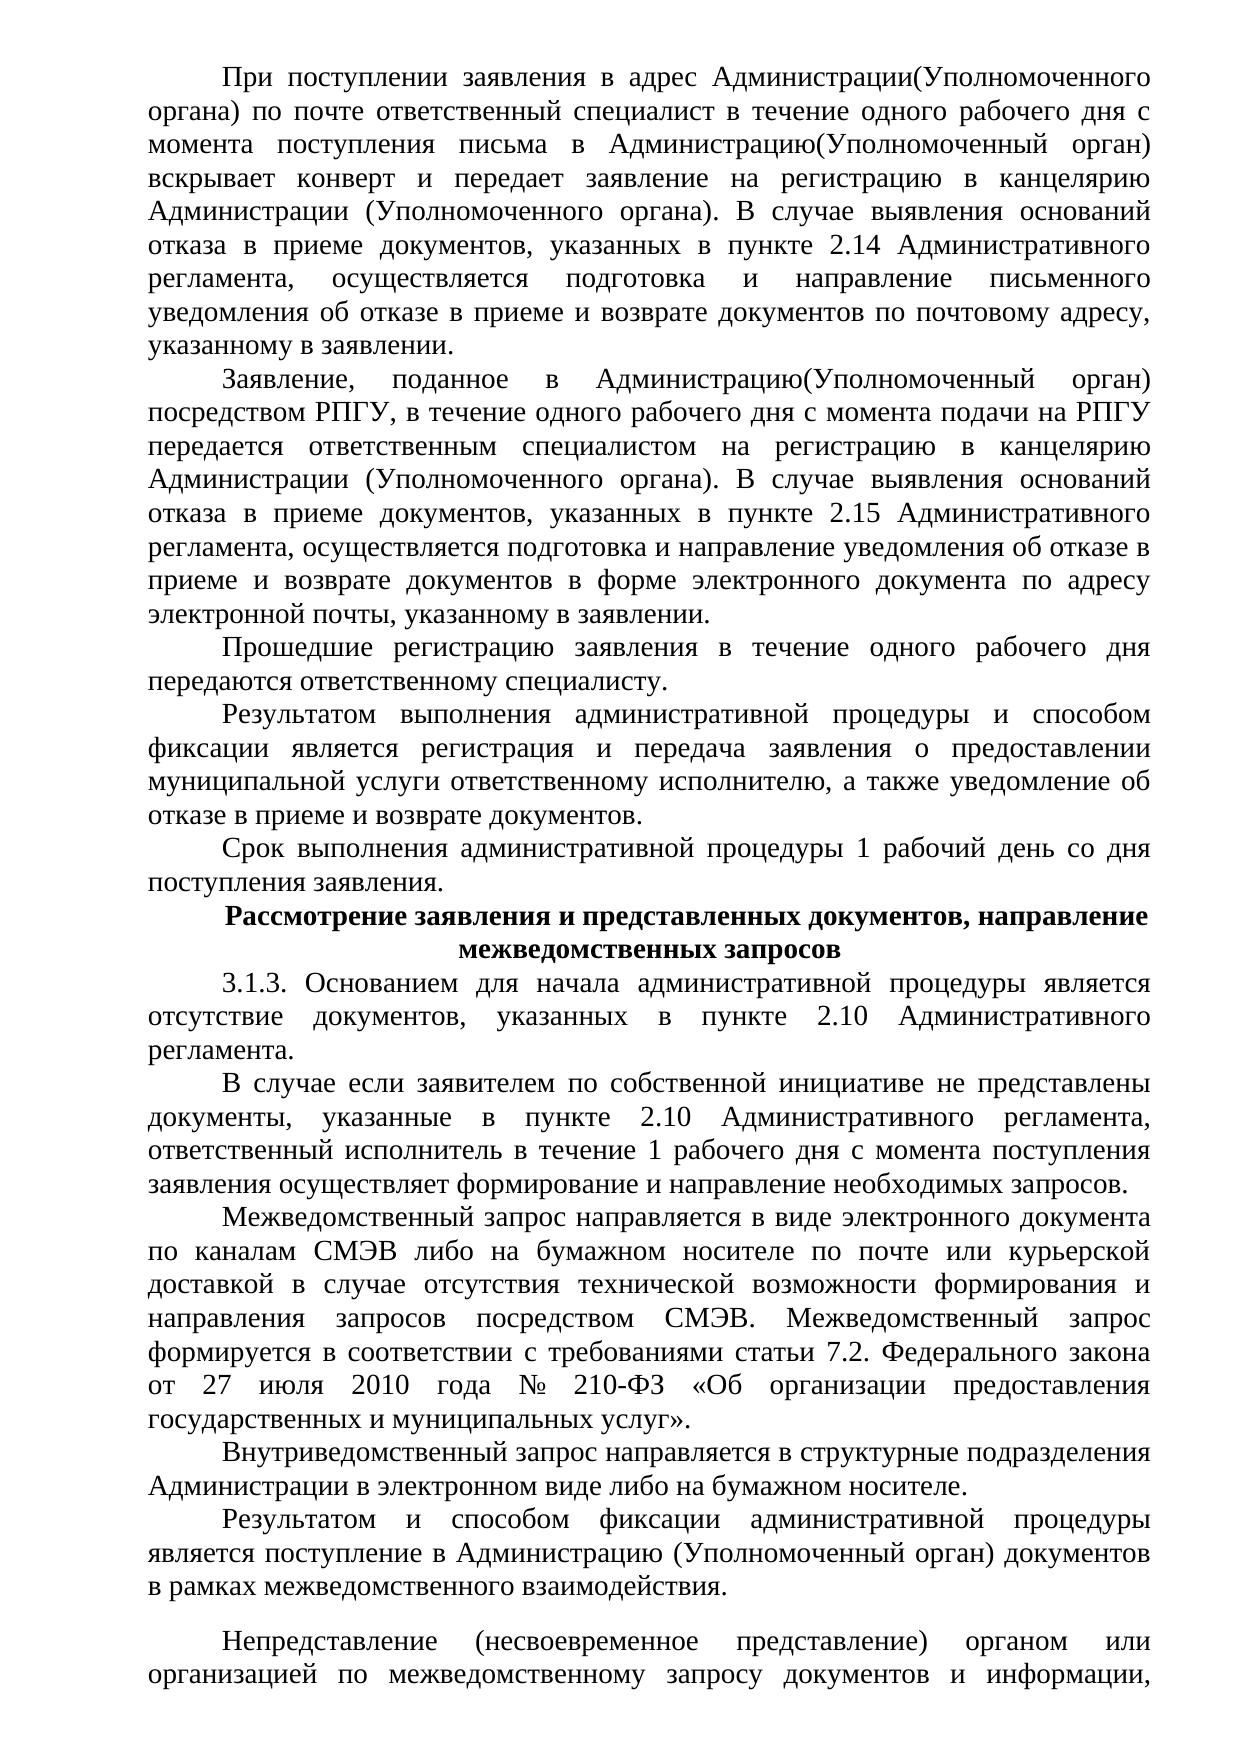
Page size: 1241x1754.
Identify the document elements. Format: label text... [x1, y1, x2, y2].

text Рассмотрение заявления и представленных документов, направление межведомственных запросов [148, 898, 1152, 965]
text При поступлении заявления в адрес Администрации(Уполномоченного органа) по почте ответственный специалист в течение одного рабочего дня с момента поступления письма в Администрацию(Уполномоченный орган) вскрывает конверт и передает заявление на регистрацию в канцелярию Администрации (Уполномоченного органа). В случае выявления оснований отказа в приеме документов, указанных в пункте 2.14 Административного регламента, осуществляется подготовка и направление письменного уведомления об отказе в приеме и возврате документов по почтовому адресу, указанному в заявлении. [148, 59, 1152, 361]
text Внутриведомственный запрос направляется в структурные подразделения Администрации в электронном виде либо на бумажном носителе. [148, 1434, 1152, 1501]
text Межведомственный запрос направляется в виде электронного документа по каналам СМЭВ либо на бумажном носителе по почте или курьерской доставкой в случае отсутствия технической возможности формирования и направления запросов посредством СМЭВ. Межведомственный запрос формируется в соответствии с требованиями статьи 7.2. Федерального закона от 27 июля 2010 года № 210-ФЗ «Об организации предоставления государственных и муниципальных услуг». [148, 1199, 1152, 1434]
text 3.1.3. Основанием для начала административной процедуры является отсутствие документов, указанных в пункте 2.10 Административного регламента. [148, 965, 1152, 1065]
text Срок выполнения административной процедуры 1 рабочий день со дня поступления заявления. [148, 831, 1152, 898]
text Заявление, поданное в Администрацию(Уполномоченный орган) посредством РПГУ, в течение одного рабочего дня с момента подачи на РПГУ передается ответственным специалистом на регистрацию в канцелярию Администрации (Уполномоченного органа). В случае выявления оснований отказа в приеме документов, указанных в пункте 2.15 Административного регламента, осуществляется подготовка и направление уведомления об отказе в приеме и возврате документов в форме электронного документа по адресу электронной почты, указанному в заявлении. [148, 361, 1152, 629]
text В случае если заявителем по собственной инициативе не представлены документы, указанные в пункте 2.10 Административного регламента, ответственный исполнитель в течение 1 рабочего дня с момента поступления заявления осуществляет формирование и направление необходимых запросов. [148, 1065, 1152, 1199]
text Результатом выполнения административной процедуры и способом фиксации является регистрация и передача заявления о предоставлении муниципальной услуги ответственному исполнителю, а также уведомление об отказе в приеме и возврате документов. [148, 696, 1152, 831]
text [148, 1623, 1152, 1690]
text Результатом и способом фиксации административной процедуры является поступление в Администрацию (Уполномоченный орган) документов в рамках межведомственного взаимодействия. [148, 1501, 1152, 1602]
text Прошедшие регистрацию заявления в течение одного рабочего дня передаются ответственному специалисту. [148, 629, 1152, 696]
